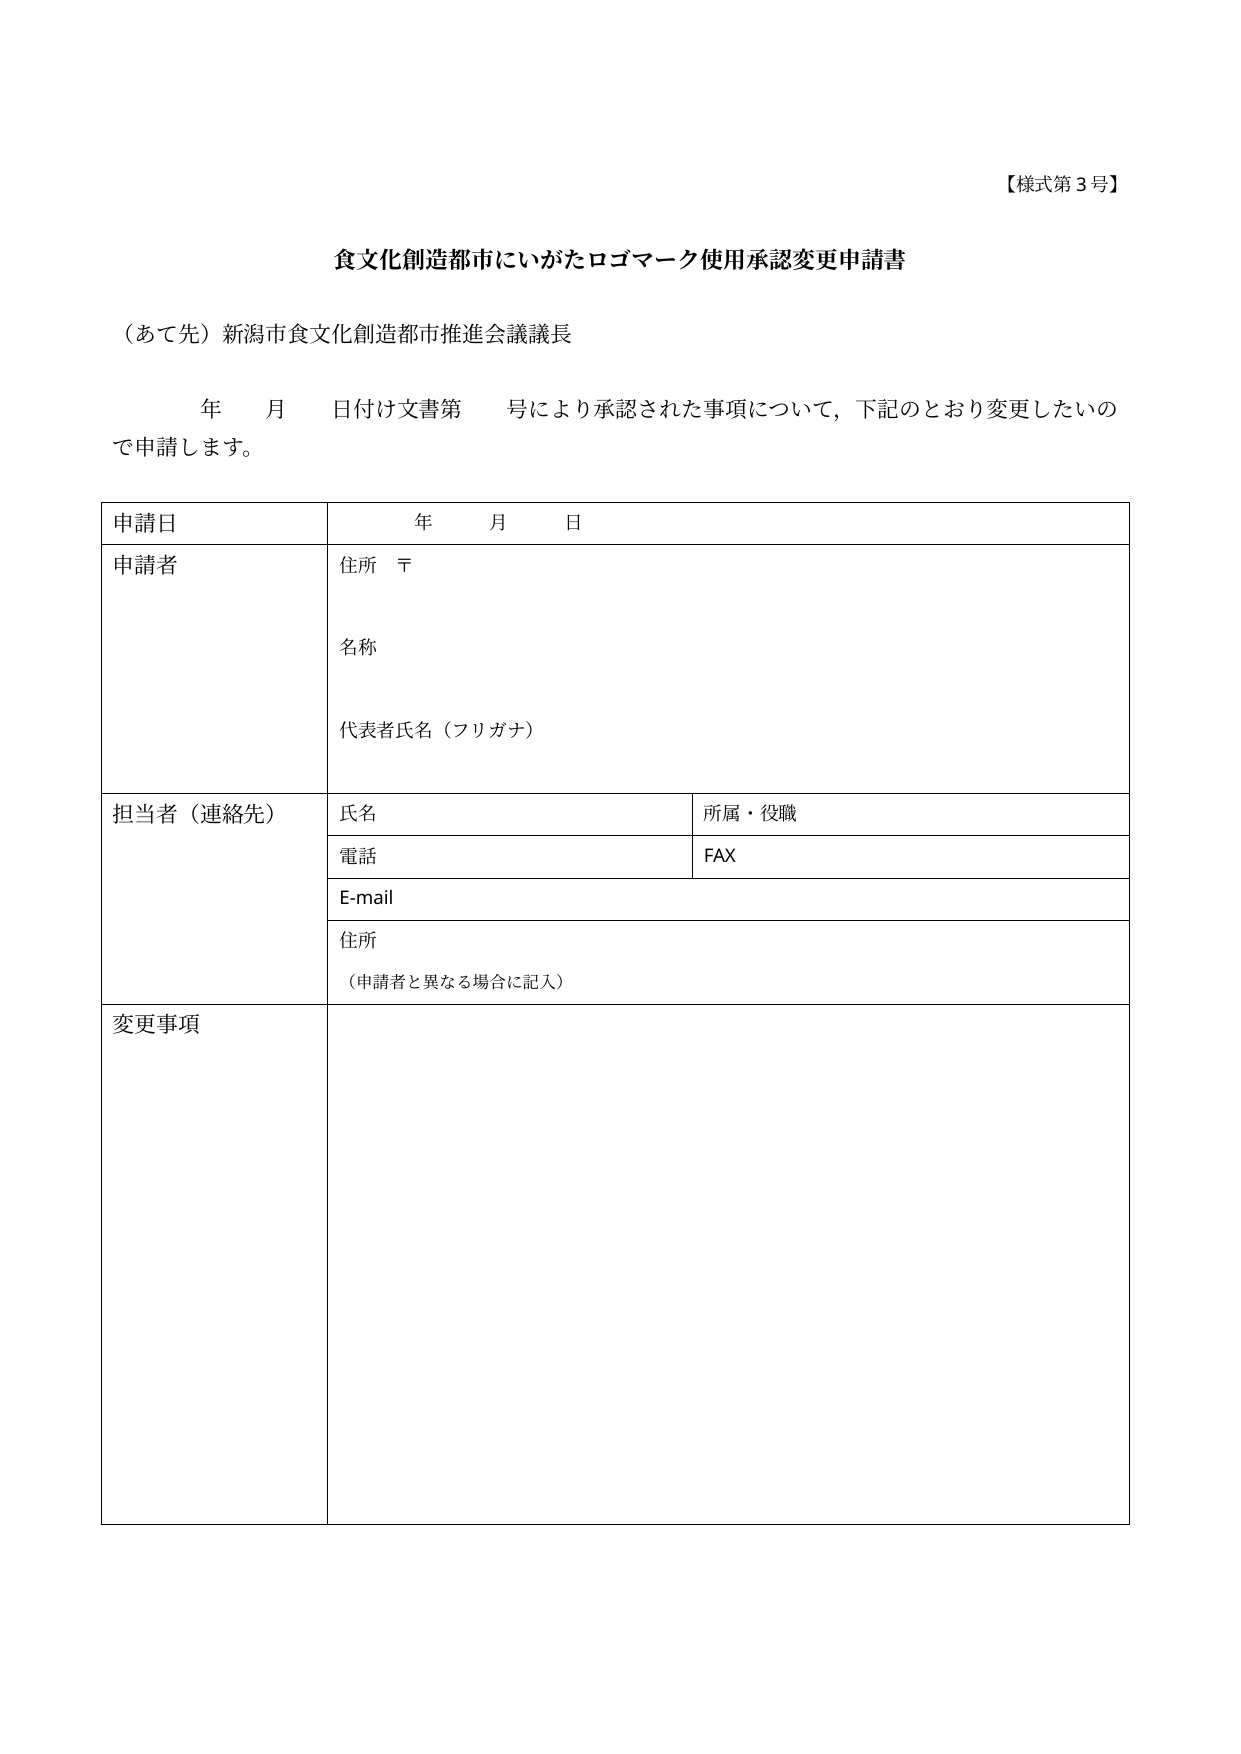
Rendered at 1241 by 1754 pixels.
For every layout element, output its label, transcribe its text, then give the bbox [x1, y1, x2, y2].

table_cell 所属・役職 [693, 794, 1129, 835]
table_cell 住所 〒 名称 代表者氏名（フリガナ） [328, 545, 1129, 793]
table_cell 担当者（連絡先） [102, 794, 327, 1003]
text 【様式第3号】 [112, 164, 1128, 202]
table_cell 申請者 [102, 545, 327, 793]
table_header 年 月 日 [328, 503, 1129, 544]
text （あて先）新潟市食文化創造都市推進会議議長 [112, 314, 1128, 352]
table_cell [328, 1005, 1129, 1524]
table_cell FAX [693, 836, 1129, 877]
text 年 月 日付け文書第 号により承認された事項について，下記のとおり変更したいので申請します。 [112, 389, 1128, 464]
table_cell 氏名 [328, 794, 692, 835]
table_cell E-mail [328, 879, 1129, 920]
table_header 申請日 [102, 503, 327, 544]
table_cell 住所 （申請者と異なる場合に記入） [328, 921, 1129, 1003]
text 食文化創造都市にいがたロゴマーク使用承認変更申請書 [112, 239, 1128, 277]
table_cell 変更事項 [102, 1005, 327, 1524]
table_cell 電話 [328, 836, 692, 877]
